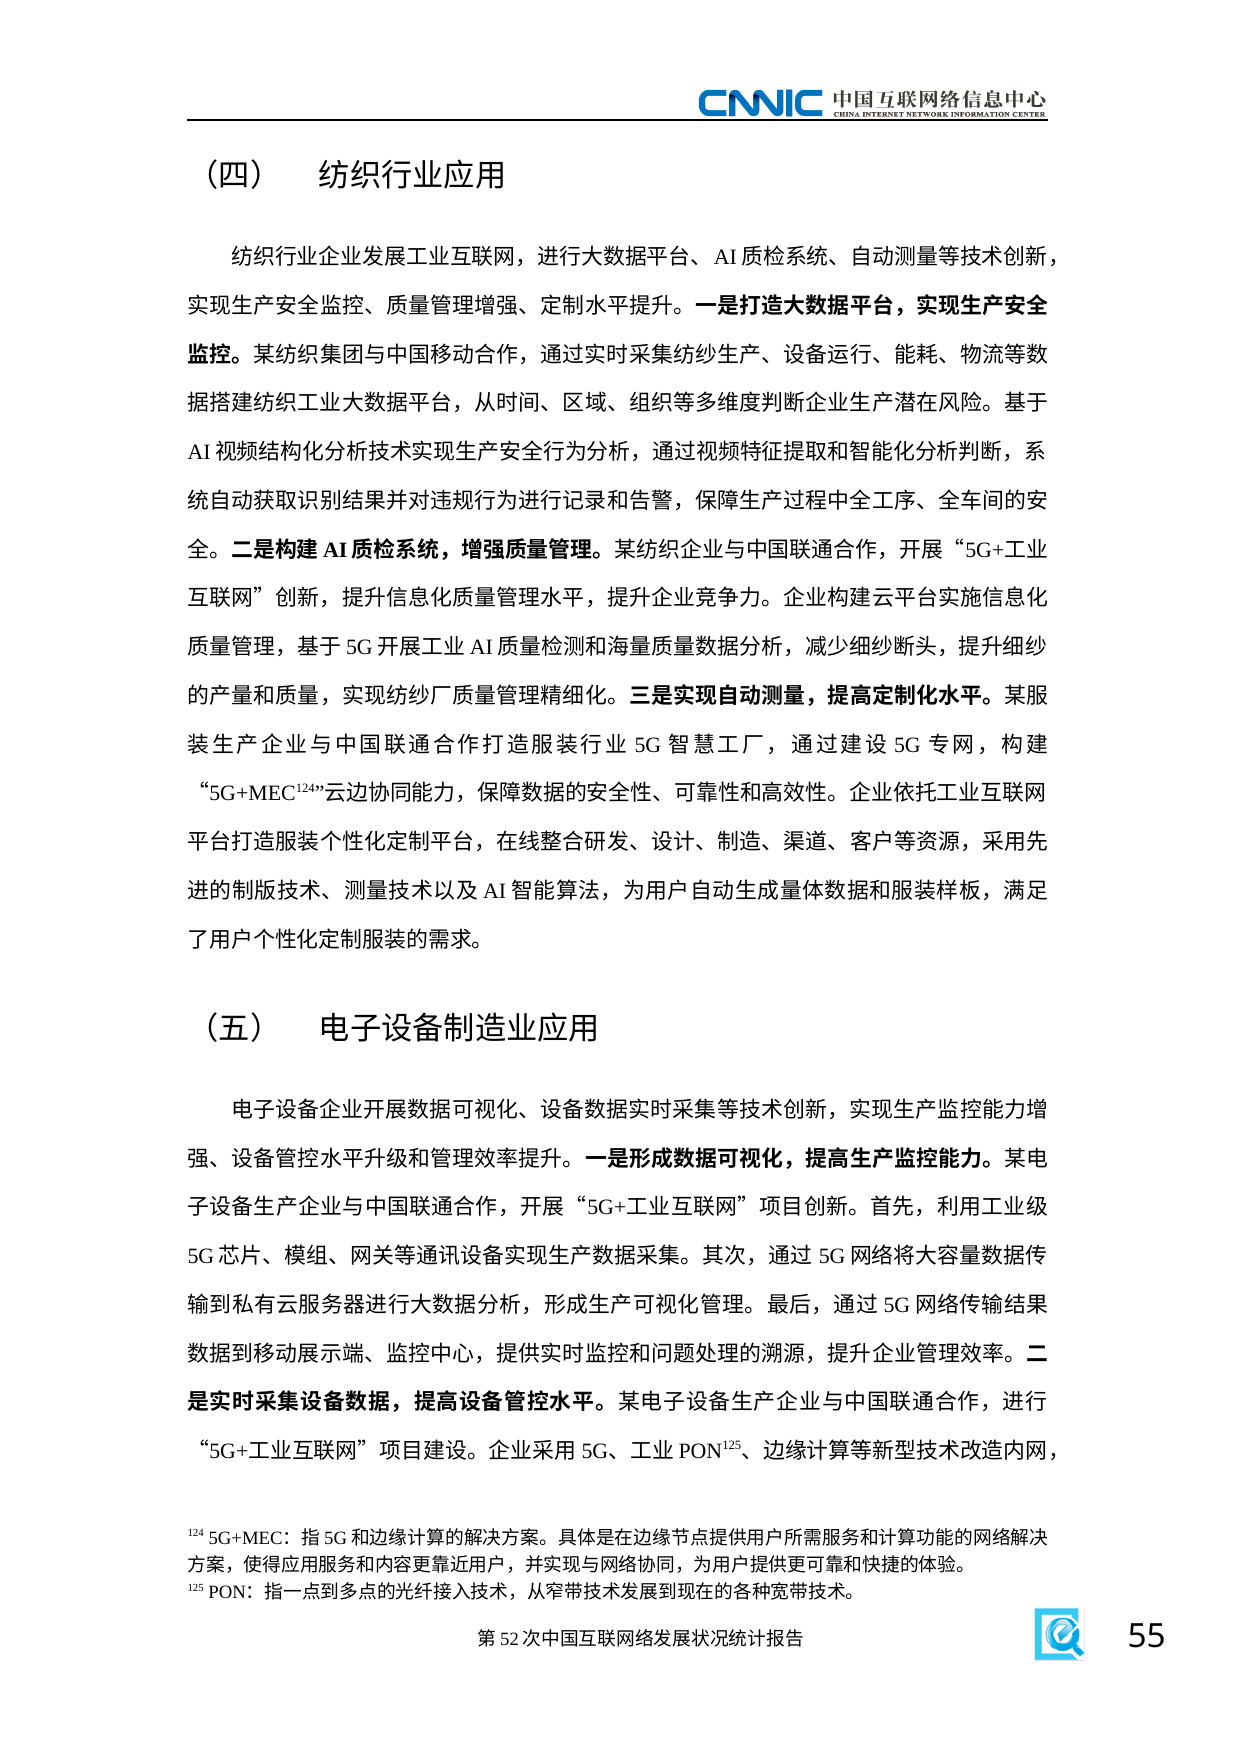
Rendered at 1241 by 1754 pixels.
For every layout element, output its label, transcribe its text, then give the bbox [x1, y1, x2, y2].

picture [1033, 1607, 1085, 1661]
list 电子设备制造业应用 [187, 1003, 1048, 1048]
picture [697, 88, 1049, 118]
text 纺织行业企业发展工业互联网，进行大数据平台、AI质检系统、自动测量等技术创新，实现生产安全监控、质量管理增强、定制水平提升。一是打造大数据平台，实现生产安全监控。某纺织集团与中国移动合作，通过实时采集纺纱生产、设备运行、能耗、物流等数据搭建纺织工业大数据平台，从时间、区域、组织等多维度判断企业生产潜在风险。基于AI视频结构化分析技术实现生产安全行为分析，通过视频特征提取和智能化分析判断，系统自动获取识别结果并对违规行为进行记录和告警，保障生产过程中全工序、全车间的安全。二是构建AI质检系统，增强质量管理。某纺织企业与中国联通合作，开展“5G+工业互联网”创新，提升信息化质量管理水平，提升企业竞争力。企业构建云平台实施信息化质量管理，基于5G开展工业AI质量检测和海量质量数据分析，减少细纱断头，提升细纱的产量和质量，实现纺纱厂质量管理精细化。三是实现自动测量，提高定制化水平。某服装生产企业与中国联通合作打造服装行业5G智慧工厂，通过建设5G专网，构建“5G+MEC”云边协同能力，保障数据的安全性、可靠性和高效性。企业依托工业互联网平台打造服装个性化定制平台，在线整合研发、设计、制造、渠道、客户等资源，采用先进的制版技术、测量技术以及AI智能算法，为用户自动生成量体数据和服装样板，满足了用户个性化定制服装的需求。 [187, 239, 1048, 954]
list 纺织行业应用 [187, 150, 1048, 195]
